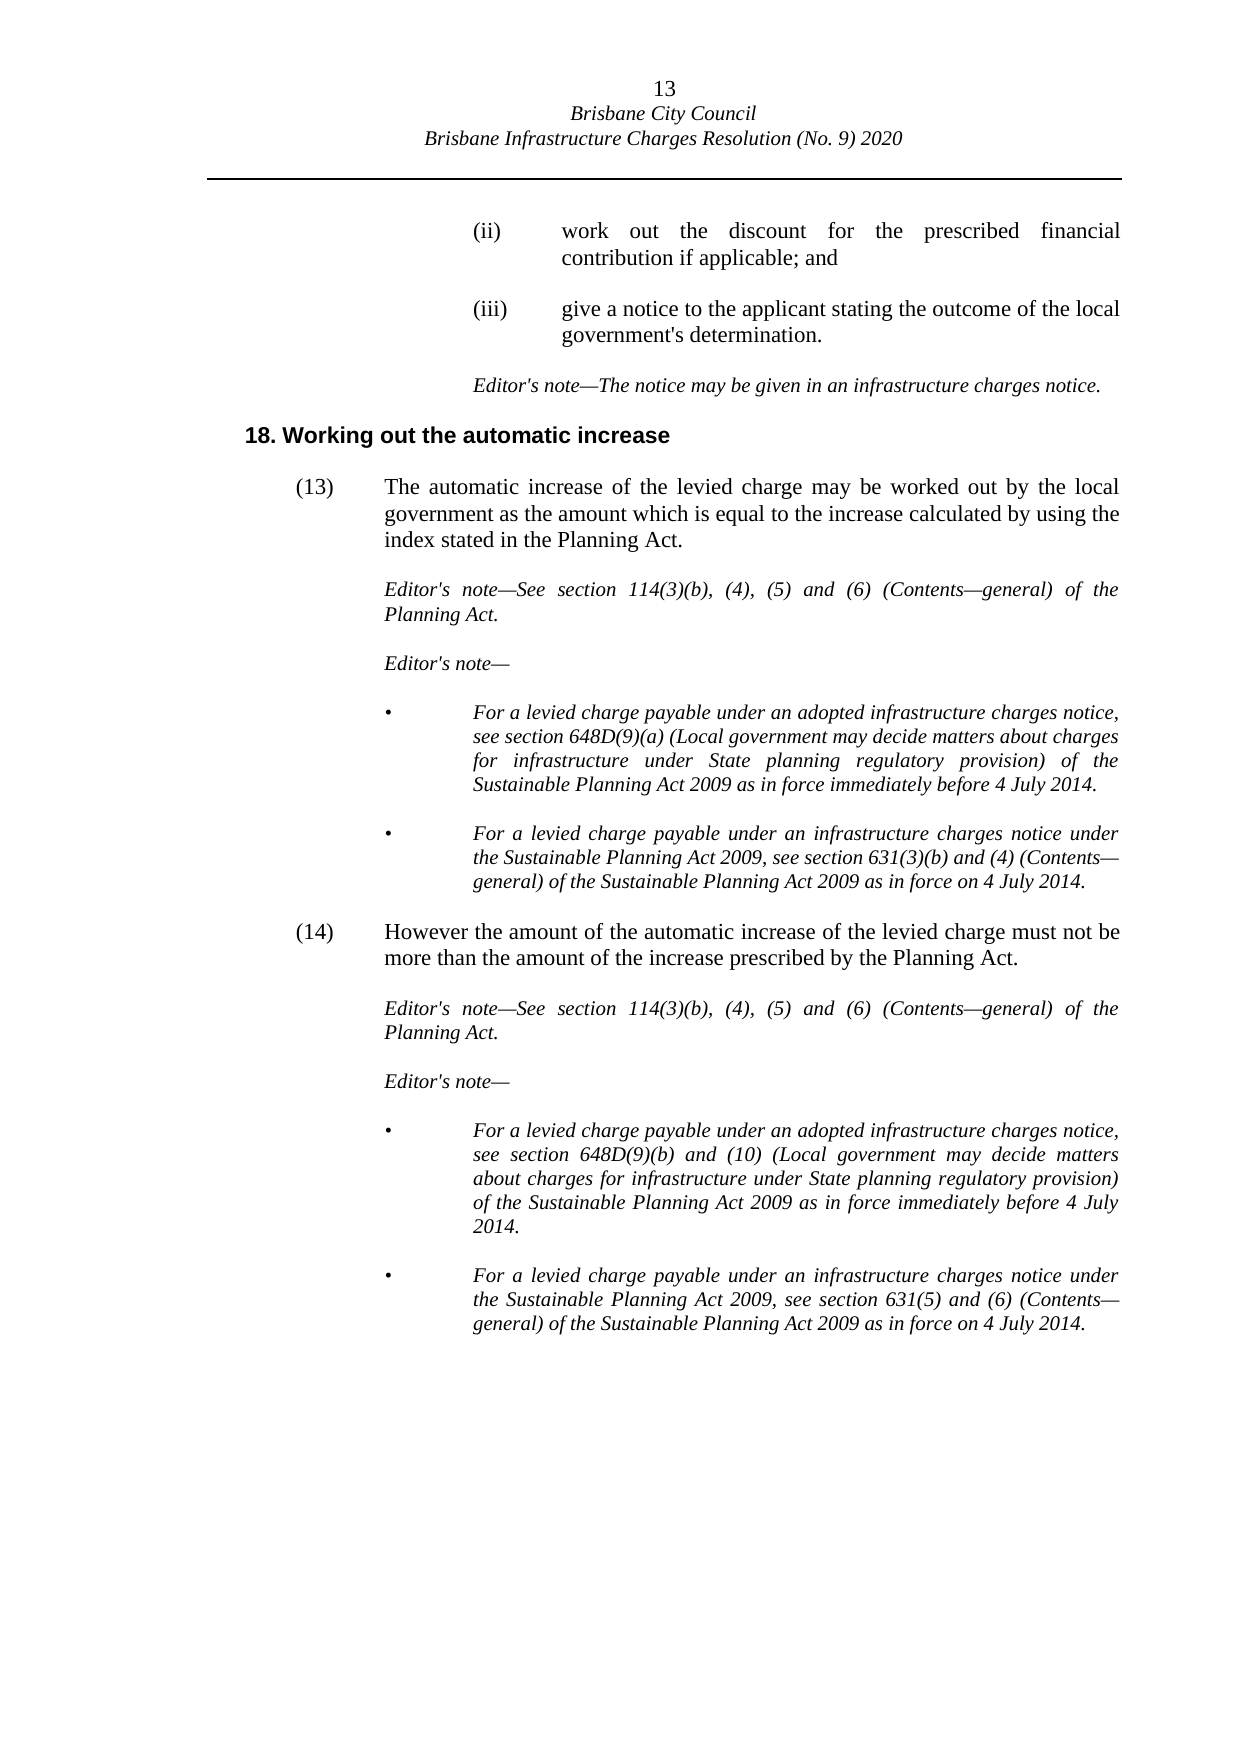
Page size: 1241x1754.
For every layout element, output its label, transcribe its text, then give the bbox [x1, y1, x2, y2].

list However the amount of the automatic increase of the levied charge must not be more than the amount of the increase prescribed by the Planning Act. [296, 918, 1122, 971]
list For a levied charge payable under an adopted infrastructure charges notice, see section 648D(9)(a) (Local government may decide matters about charges for infrastructure under State planning regulatory provision) of the Sustainable Planning Act 2009 as in force immediately before 4 July 2014. [384, 699, 1122, 796]
text Editor's note—See section 114(3)(b), (4), (5) and (6) (Contents—general) of the Planning Act. [384, 996, 1122, 1044]
text Editor's note— [384, 1069, 1122, 1093]
subtitle Working out the automatic increase [244, 422, 1122, 448]
list give a notice to the applicant stating the outcome of the local government's determination. [473, 295, 1122, 348]
list The automatic increase of the levied charge may be worked out by the local government as the amount which is equal to the increase calculated by using the index stated in the Planning Act. [296, 473, 1122, 552]
text Editor's note— [384, 651, 1122, 674]
text Editor's note—The notice may be given in an infrastructure charges notice. [473, 373, 1122, 397]
list For a levied charge payable under an adopted infrastructure charges notice, see section 648D(9)(b) and (10) (Local government may decide matters about charges for infrastructure under State planning regulatory provision) of the Sustainable Planning Act 2009 as in force immediately before 4 July 2014. [384, 1118, 1122, 1238]
list For a levied charge payable under an infrastructure charges notice under the Sustainable Planning Act 2009, see section 631(5) and (6) (Contents—general) of the Sustainable Planning Act 2009 as in force on 4 July 2014. [384, 1263, 1122, 1335]
list For a levied charge payable under an infrastructure charges notice under the Sustainable Planning Act 2009, see section 631(3)(b) and (4) (Contents—general) of the Sustainable Planning Act 2009 as in force on 4 July 2014. [384, 821, 1122, 893]
text Editor's note—See section 114(3)(b), (4), (5) and (6) (Contents—general) of the Planning Act. [384, 577, 1122, 626]
list work out the discount for the prescribed financial contribution if applicable; and [473, 217, 1122, 270]
